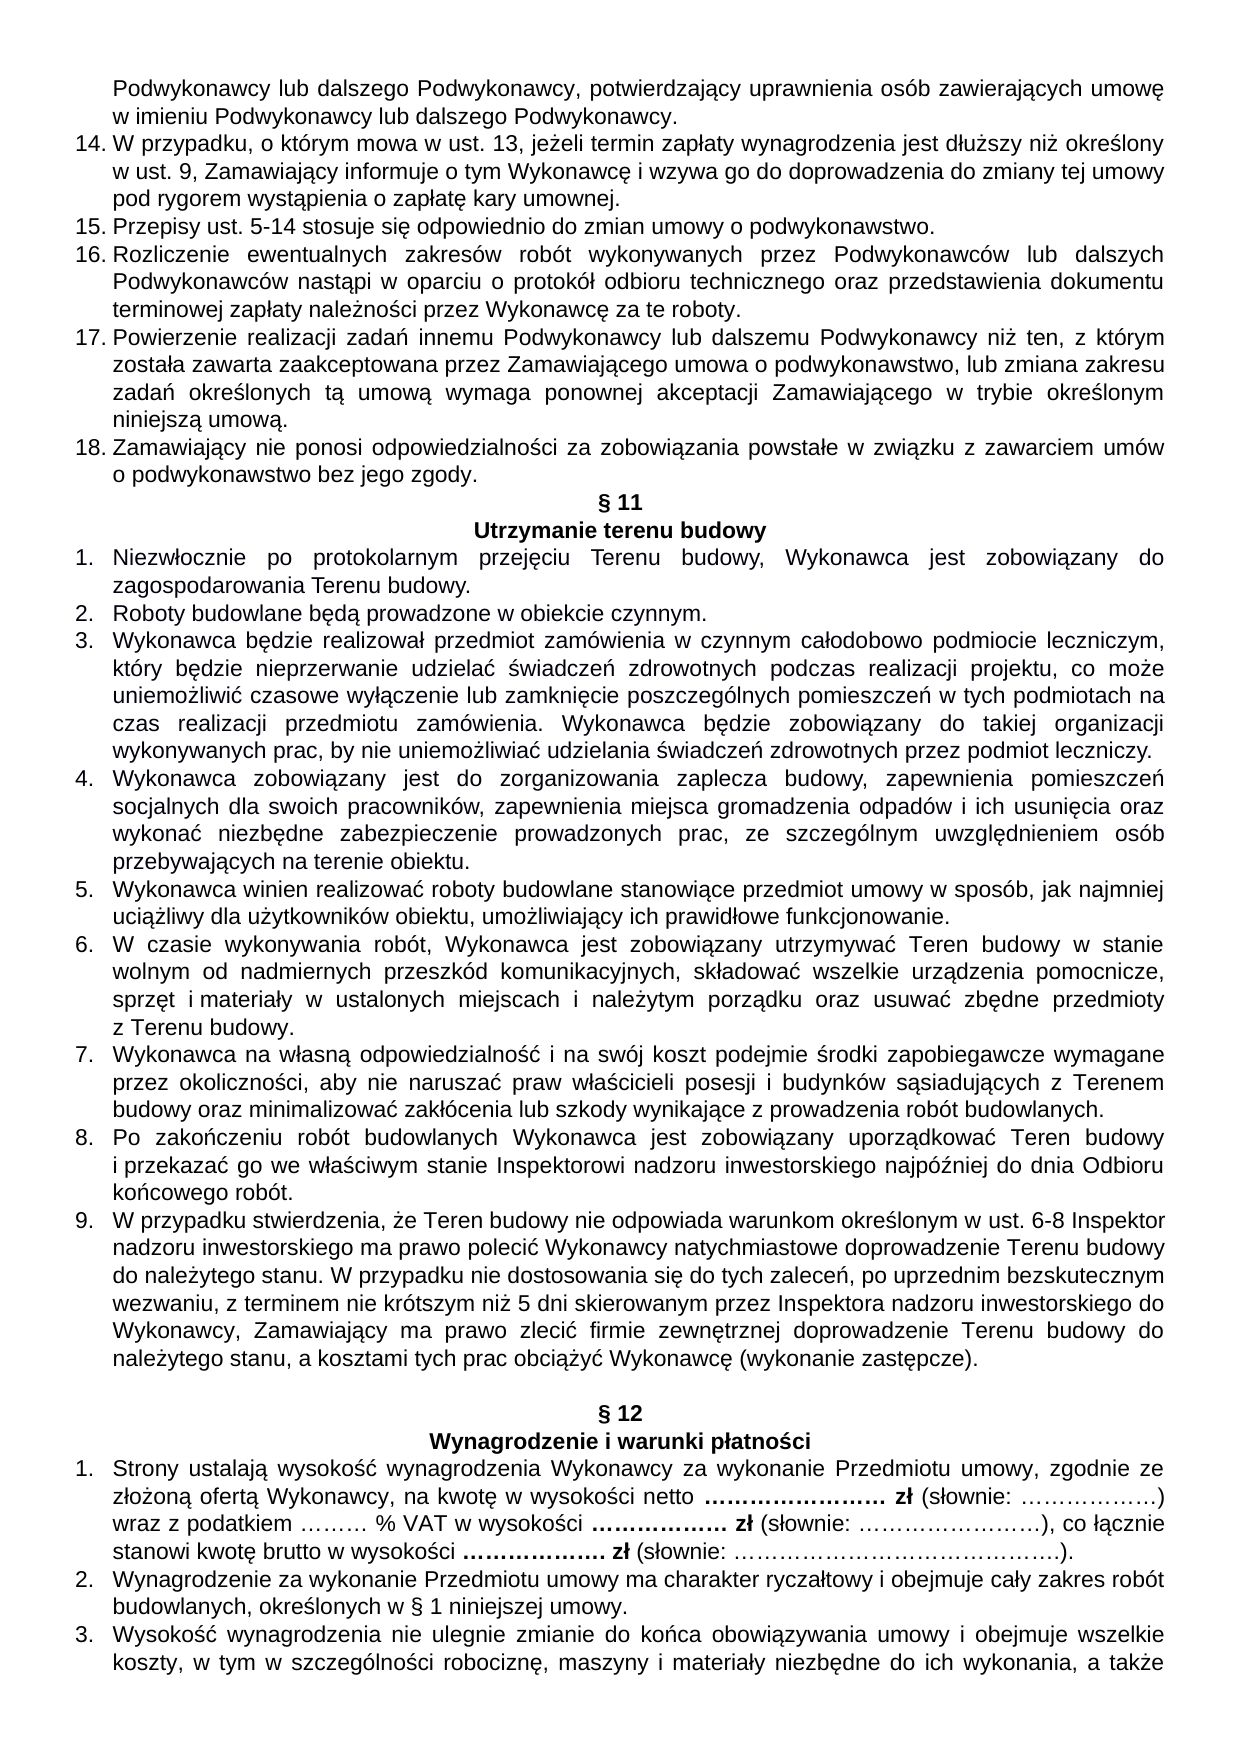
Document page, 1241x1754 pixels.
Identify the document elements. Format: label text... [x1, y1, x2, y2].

list W czasie wykonywania robót, Wykonawca jest zobowiązany utrzymywać Teren budowy w stanie wolnym od nadmiernych przeszkód komunikacyjnych, składować wszelkie urządzenia pomocnicze, sprzęt i materiały w ustalonych miejscach i należytym porządku oraz usuwać zbędne przedmioty z Terenu budowy. [75, 931, 1165, 1040]
text Utrzymanie terenu budowy [75, 517, 1165, 543]
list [75, 1621, 1165, 1675]
list W przypadku, o którym mowa w ust. 13, jeżeli termin zapłaty wynagrodzenia jest dłuższy niż określony w ust. 9, Zamawiający informuje o tym Wykonawcę i wzywa go do doprowadzenia do zmiany tej umowy pod rygorem wystąpienia o zapłatę kary umownej. [75, 130, 1165, 212]
list Strony ustalają wysokość wynagrodzenia Wykonawcy za wykonanie Przedmiotu umowy, zgodnie ze złożoną ofertą Wykonawcy, na kwotę w wysokości netto …………………… zł (słownie: ………………) wraz z podatkiem ……… % VAT w wysokości ……………… zł (słownie: ……………………), co łącznie stanowi kwotę brutto w wysokości ………………. zł (słownie: …………………………………….). [75, 1455, 1165, 1564]
list Wynagrodzenie za wykonanie Przedmiotu umowy ma charakter ryczałtowy i obejmuje cały zakres robót budowlanych, określonych w § 1 niniejszej umowy. [75, 1566, 1165, 1619]
text § 11 [75, 489, 1165, 515]
list Zamawiający nie ponosi odpowiedzialności za zobowiązania powstałe w związku z zawarciem umów o podwykonawstwo bez jego zgody. [75, 434, 1165, 488]
text Wynagrodzenie i warunki płatności [75, 1428, 1165, 1454]
list Przepisy ust. 5-14 stosuje się odpowiednio do zmian umowy o podwykonawstwo. [75, 213, 1165, 239]
list Powierzenie realizacji zadań innemu Podwykonawcy lub dalszemu Podwykonawcy niż ten, z którym została zawarta zaakceptowana przez Zamawiającego umowa o podwykonawstwo, lub zmiana zakresu zadań określonych tą umową wymaga ponownej akceptacji Zamawiającego w trybie określonym niniejszą umową. [75, 323, 1165, 433]
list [75, 75, 1165, 129]
text § 12 [75, 1400, 1165, 1426]
list Niezwłocznie po protokolarnym przejęciu Terenu budowy, Wykonawca jest zobowiązany do zagospodarowania Terenu budowy. [75, 544, 1165, 598]
list W przypadku stwierdzenia, że Teren budowy nie odpowiada warunkom określonym w ust. 6-8 Inspektor nadzoru inwestorskiego ma prawo polecić Wykonawcy natychmiastowe doprowadzenie Terenu budowy do należytego stanu. W przypadku nie dostosowania się do tych zaleceń, po uprzednim bezskutecznym wezwaniu, z terminem nie krótszym niż 5 dni skierowanym przez Inspektora nadzoru inwestorskiego do Wykonawcy, Zamawiający ma prawo zlecić firmie zewnętrznej doprowadzenie Terenu budowy do należytego stanu, a kosztami tych prac obciążyć Wykonawcę (wykonanie zastępcze). [75, 1207, 1165, 1371]
list Po zakończeniu robót budowlanych Wykonawca jest zobowiązany uporządkować Teren budowy i przekazać go we właściwym stanie Inspektorowi nadzoru inwestorskiego najpóźniej do dnia Odbioru końcowego robót. [75, 1124, 1165, 1206]
list Wykonawca na własną odpowiedzialność i na swój koszt podejmie środki zapobiegawcze wymagane przez okoliczności, aby nie naruszać praw właścicieli posesji i budynków sąsiadujących z Terenem budowy oraz minimalizować zakłócenia lub szkody wynikające z prowadzenia robót budowlanych. [75, 1041, 1165, 1123]
list Roboty budowlane będą prowadzone w obiekcie czynnym. [75, 599, 1165, 626]
list Wykonawca zobowiązany jest do zorganizowania zaplecza budowy, zapewnienia pomieszczeń socjalnych dla swoich pracowników, zapewnienia miejsca gromadzenia odpadów i ich usunięcia oraz wykonać niezbędne zabezpieczenie prowadzonych prac, ze szczególnym uwzględnieniem osób przebywających na terenie obiektu. [75, 765, 1165, 874]
list Rozliczenie ewentualnych zakresów robót wykonywanych przez Podwykonawców lub dalszych Podwykonawców nastąpi w oparciu o protokół odbioru technicznego oraz przedstawienia dokumentu terminowej zapłaty należności przez Wykonawcę za te roboty. [75, 241, 1165, 322]
list Wykonawca będzie realizował przedmiot zamówienia w czynnym całodobowo podmiocie leczniczym, który będzie nieprzerwanie udzielać świadczeń zdrowotnych podczas realizacji projektu, co może uniemożliwić czasowe wyłączenie lub zamknięcie poszczególnych pomieszczeń w tych podmiotach na czas realizacji przedmiotu zamówienia. Wykonawca będzie zobowiązany do takiej organizacji wykonywanych prac, by nie uniemożliwiać udzielania świadczeń zdrowotnych przez podmiot leczniczy. [75, 627, 1165, 764]
list Wykonawca winien realizować roboty budowlane stanowiące przedmiot umowy w sposób, jak najmniej uciążliwy dla użytkowników obiektu, umożliwiający ich prawidłowe funkcjonowanie. [75, 876, 1165, 929]
